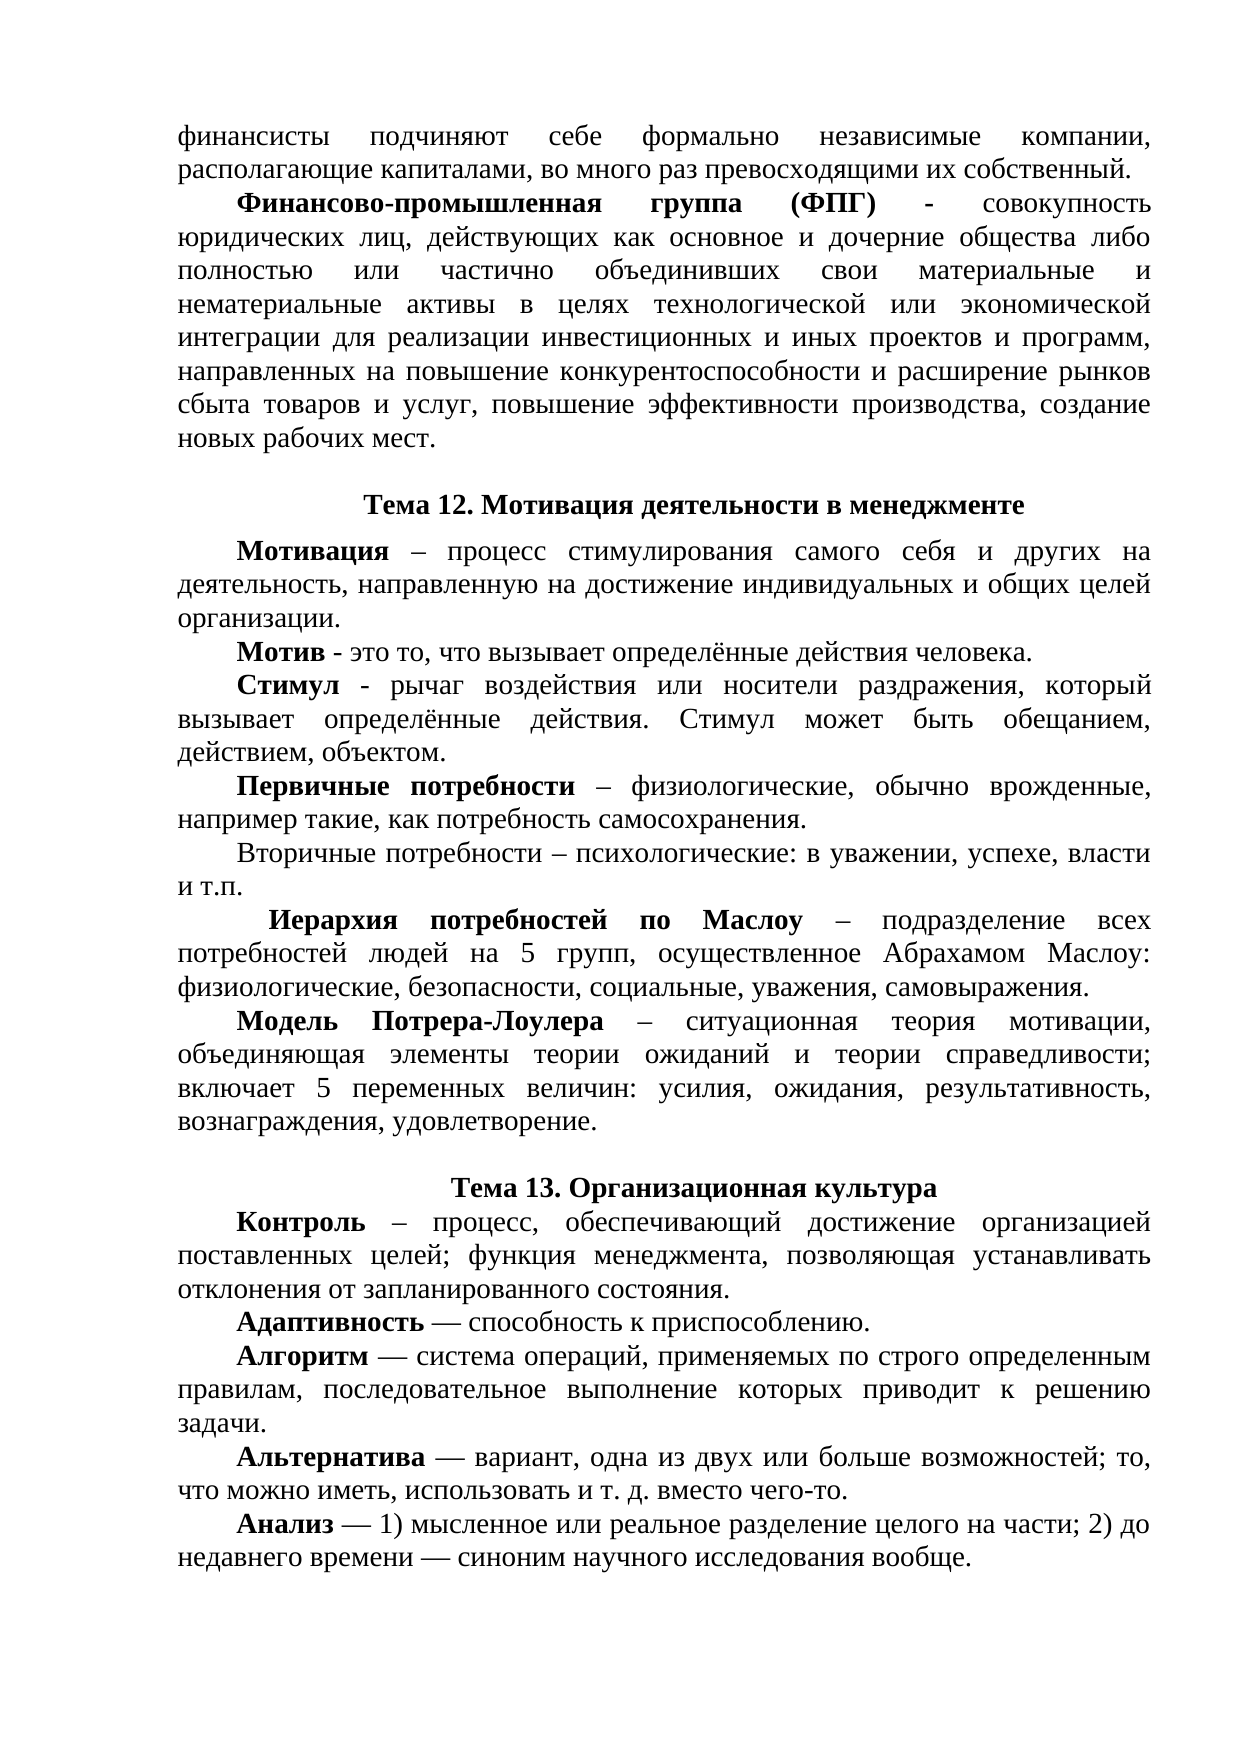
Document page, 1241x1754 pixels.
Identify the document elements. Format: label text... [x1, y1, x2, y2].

text Алгоритм — система операций, применяемых по строго определенным правилам, последовательное выполнение которых приводит к решению задачи. [177, 1338, 1152, 1439]
text Модель Потрера-Лоулера – ситуационная теория мотивации, объединяющая элементы теории ожиданий и теории справедливости; включает 5 переменных величин: усилия, ожидания, результативность, вознаграждения, удовлетворение. [177, 1003, 1152, 1137]
text Вторичные потребности – психологические: в уважении, успехе, власти и т.п. [177, 835, 1152, 902]
text Стимул - рычаг воздействия или носители раздражения, который вызывает определённые действия. Стимул может быть обещанием, действием, объектом. [177, 667, 1152, 768]
text Финансово-промышленная группа (ФПГ) - совокупность юридических лиц, действующих как основное и дочерние общества либо полностью или частично объединивших свои материальные и нематериальные активы в целях технологической или экономической интеграции для реализации инвестиционных и иных проектов и программ, направленных на повышение конкурентоспособности и расширение рынков сбыта товаров и услуг, повышение эффективности производства, создание новых рабочих мест. [177, 185, 1152, 453]
text Тема 13. Организационная культура [177, 1170, 1152, 1204]
text Иерархия потребностей по Маслоу – подразделение всех потребностей людей на 5 групп, осуществленное Абрахамом Маслоу: физиологические, безопасности, социальные, уважения, самовыражения. [177, 902, 1152, 1003]
text Контроль – процесс, обеспечивающий достижение организацией поставленных целей; функция менеджмента, позволяющая устанавливать отклонения от запланированного состояния. [177, 1204, 1152, 1304]
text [177, 118, 1152, 185]
text Мотив - это то, что вызывает определённые действия человека. [177, 634, 1152, 667]
text Адаптивность — способность к приспособлению. [177, 1304, 1152, 1338]
text Анализ — 1) мысленное или реальное разделение целого на части; 2) до недавнего времени — синоним научного исследования вообще. [177, 1506, 1152, 1573]
text Тема 12. Мотивация деятельности в менеджменте [177, 487, 1152, 521]
text Альтернатива — вариант, одна из двух или больше возможностей; то, что можно иметь, использовать и т. д. вместо чего-то. [177, 1439, 1152, 1506]
text Мотивация – процесс стимулирования самого себя и других на деятельность, направленную на достижение индивидуальных и общих целей организации. [177, 533, 1152, 634]
text Первичные потребности – физиологические, обычно врожденные, например такие, как потребность самосохранения. [177, 768, 1152, 835]
